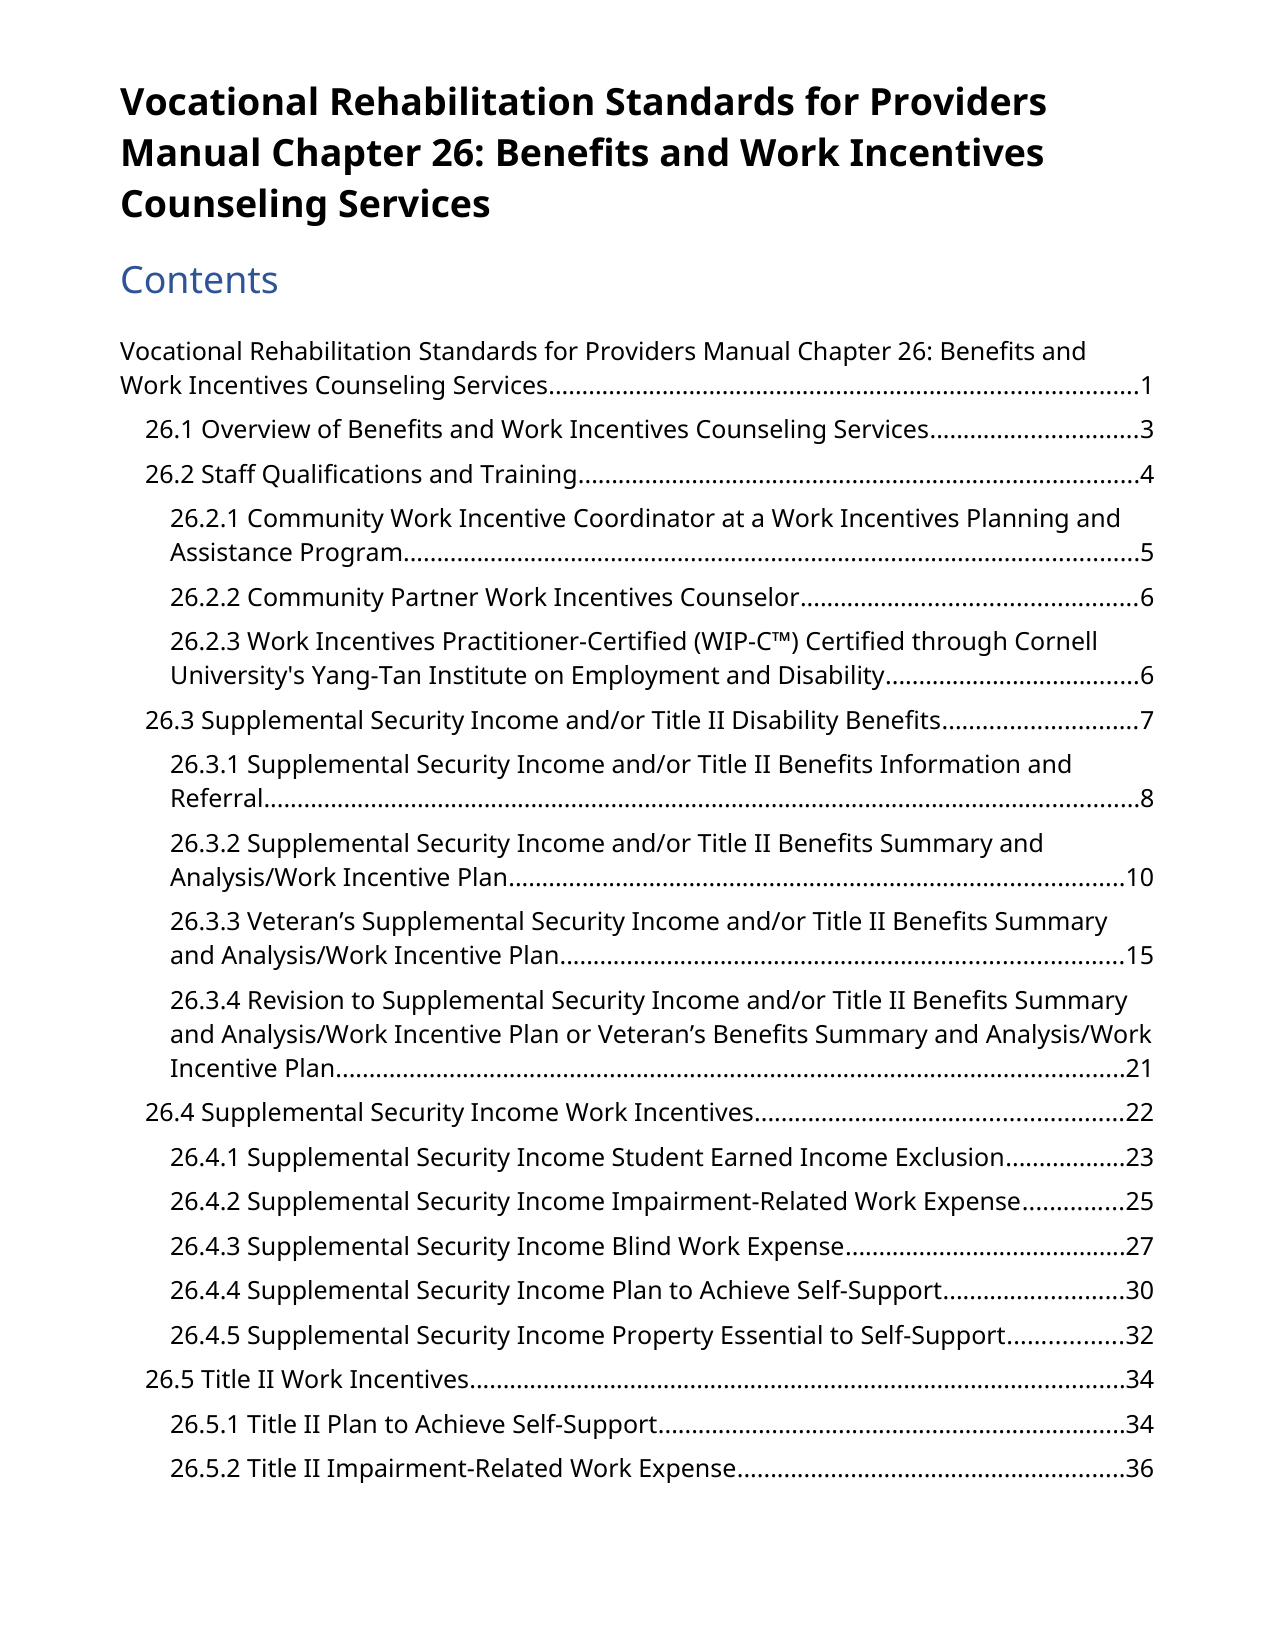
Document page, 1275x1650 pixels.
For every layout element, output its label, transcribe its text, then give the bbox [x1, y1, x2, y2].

subtitle Vocational Rehabilitation Standards for Providers Manual Chapter 26: Benefits and Work Incentives Counseling Services [120, 75, 1155, 228]
